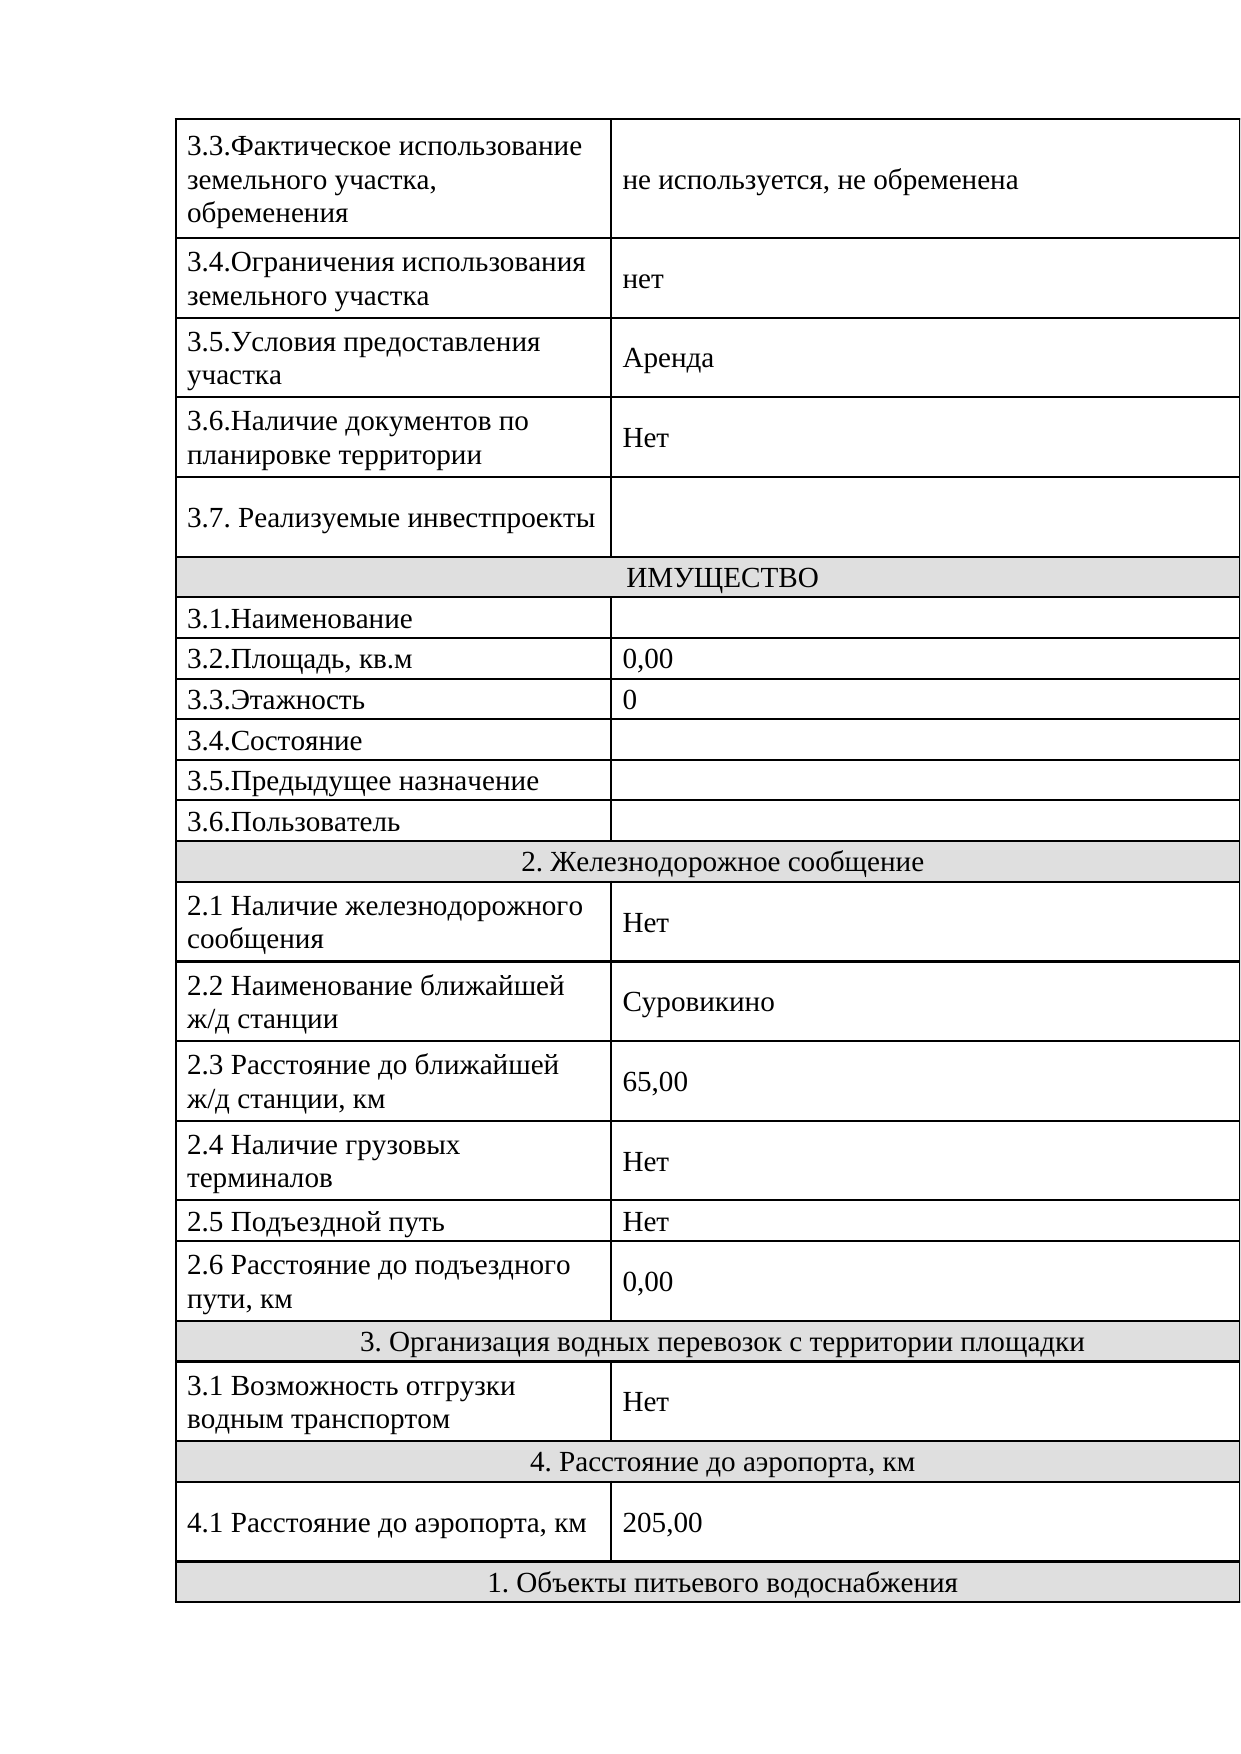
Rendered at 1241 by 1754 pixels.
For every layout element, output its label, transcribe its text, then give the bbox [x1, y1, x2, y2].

table_cell 2.6 Расстояние до подъездного пути, км [177, 1242, 610, 1320]
table_cell Аренда [612, 319, 1239, 396]
table_cell 3.4.Состояние [177, 720, 610, 759]
table_cell 3.6.Наличие документов по планировке территории [177, 398, 610, 476]
table_cell ИМУЩЕСТВО [177, 558, 1239, 596]
table_cell 3.1 Возможность отгрузки водным транспортом [177, 1363, 610, 1440]
table_cell 3.4.Ограничения использования земельного участка [177, 239, 610, 317]
table_cell Нет [612, 883, 1239, 960]
table_cell 3.3.Фактическое использование земельного участка, обременения [177, 120, 610, 237]
table_cell 3. Организация водных перевозок с территории площадки [177, 1322, 1239, 1360]
table_cell 4.1 Расстояние до аэропорта, км [177, 1483, 610, 1560]
table_cell 3.5.Предыдущее назначение [177, 761, 610, 799]
table_cell 3.6.Пользователь [177, 801, 610, 840]
table_cell [612, 720, 1239, 759]
table_cell 1. Объекты питьевого водоснабжения [177, 1563, 1239, 1601]
table_cell 2.5 Подъездной путь [177, 1201, 610, 1240]
table_cell 3.5.Условия предоставления участка [177, 319, 610, 396]
table_cell 2.3 Расстояние до ближайшей ж/д станции, км [177, 1042, 610, 1120]
table_cell 2. Железнодорожное сообщение [177, 842, 1239, 881]
table_cell [612, 598, 1239, 637]
table_cell 65,00 [612, 1042, 1239, 1120]
table_cell 4. Расстояние до аэропорта, км [177, 1442, 1239, 1481]
table_cell 3.3.Этажность [177, 680, 610, 718]
table_cell 2.2 Наименование ближайшей ж/д станции [177, 963, 610, 1040]
table_cell 0 [612, 680, 1239, 718]
table_cell 205,00 [612, 1483, 1239, 1560]
table_cell Суровикино [612, 963, 1239, 1040]
table_cell Нет [612, 1363, 1239, 1440]
table_cell Нет [612, 1201, 1239, 1240]
table_cell не используется, не обременена [612, 120, 1239, 237]
table_cell 0,00 [612, 639, 1239, 677]
table_cell 3.7. Реализуемые инвестпроекты [177, 478, 610, 556]
table_cell 0,00 [612, 1242, 1239, 1320]
table_cell Нет [612, 1122, 1239, 1199]
table_cell [612, 761, 1239, 799]
table_cell 3.1.Наименование [177, 598, 610, 637]
table_cell 2.1 Наличие железнодорожного сообщения [177, 883, 610, 960]
table_cell нет [612, 239, 1239, 317]
table_cell [612, 801, 1239, 840]
table_cell Нет [612, 398, 1239, 476]
table_cell 2.4 Наличие грузовых терминалов [177, 1122, 610, 1199]
table_cell [612, 478, 1239, 556]
table_cell 3.2.Площадь, кв.м [177, 639, 610, 677]
